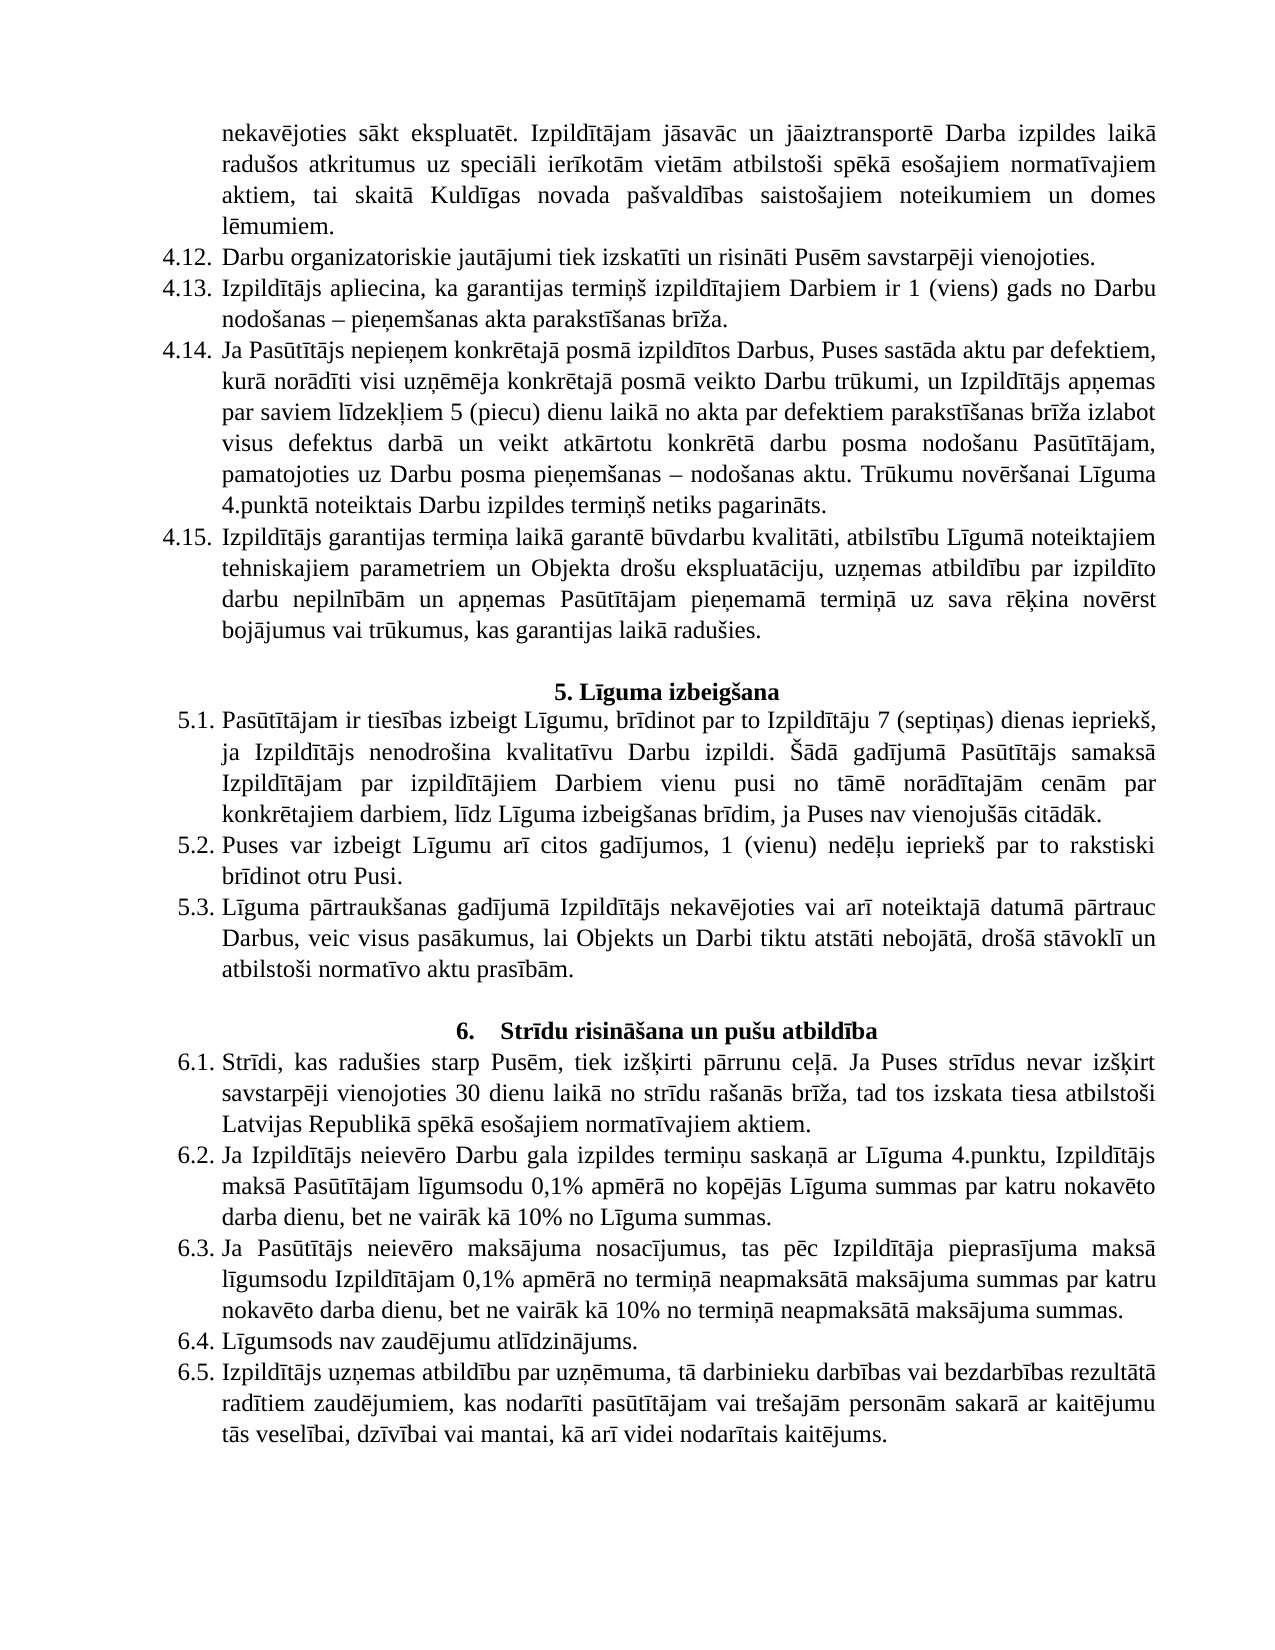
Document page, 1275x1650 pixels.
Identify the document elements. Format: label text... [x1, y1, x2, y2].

list Līguma izbeigšana [177, 677, 1157, 706]
list Strīdu risināšana un pušu atbildība [177, 1016, 1157, 1045]
list Izpildītājs garantijas termiņa laikā garantē būvdarbu kvalitāti, atbilstību Līgumā noteiktajiem tehniskajiem parametriem un Objekta drošu ekspluatāciju, uzņemas atbildību par izpildīto darbu nepilnībām un apņemas Pasūtītājam pieņemamā termiņā uz sava rēķina novērst bojājumus vai trūkumus, kas garantijas laikā radušies. [162, 522, 1157, 643]
list Darbu organizatoriskie jautājumi tiek izskatīti un risināti Pusēm savstarpēji vienojoties. [162, 242, 1157, 271]
list Ja Izpildītājs neievēro Darbu gala izpildes termiņu saskaņā ar Līguma 4.punktu, Izpildītājs maksā Pasūtītājam līgumsodu 0,1% apmērā no kopējās Līguma summas par katru nokavēto darba dienu, bet ne vairāk kā 10% no Līguma summas. [177, 1140, 1157, 1231]
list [162, 118, 1157, 240]
list Pasūtītājam ir tiesības izbeigt Līgumu, brīdinot par to Izpildītāju 7 (septiņas) dienas iepriekš, ja Izpildītājs nenodrošina kvalitatīvu Darbu izpildi. Šādā gadījumā Pasūtītājs samaksā Izpildītājam par izpildītājiem Darbiem vienu pusi no tāmē norādītajām cenām par konkrētajiem darbiem, līdz Līguma izbeigšanas brīdim, ja Puses nav vienojušās citādāk. [177, 706, 1157, 827]
list Līgumsods nav zaudējumu atlīdzinājums. [177, 1326, 1157, 1355]
list Izpildītājs apliecina, ka garantijas termiņš izpildītajiem Darbiem ir 1 (viens) gads no Darbu nodošanas – pieņemšanas akta parakstīšanas brīža. [162, 273, 1157, 333]
list Izpildītājs uzņemas atbildību par uzņēmuma, tā darbinieku darbības vai bezdarbības rezultātā radītiem zaudējumiem, kas nodarīti pasūtītājam vai trešajām personām sakarā ar kaitējumu tās veselībai, dzīvībai vai mantai, kā arī videi nodarītais kaitējums. [177, 1357, 1157, 1448]
list Līguma pārtraukšanas gadījumā Izpildītājs nekavējoties vai arī noteiktajā datumā pārtrauc Darbus, veic visus pasākumus, lai Objekts un Darbi tiktu atstāti nebojātā, drošā stāvoklī un atbilstoši normatīvo aktu prasībām. [177, 892, 1157, 983]
list Puses var izbeigt Līgumu arī citos gadījumos, 1 (vienu) nedēļu iepriekš par to rakstiski brīdinot otru Pusi. [177, 830, 1157, 889]
list Ja Pasūtītājs nepieņem konkrētajā posmā izpildītos Darbus, Puses sastāda aktu par defektiem, kurā norādīti visi uzņēmēja konkrētajā posmā veikto Darbu trūkumi, un Izpildītājs apņemas par saviem līdzekļiem 5 (piecu) dienu laikā no akta par defektiem parakstīšanas brīža izlabot visus defektus darbā un veikt atkārtotu konkrētā darbu posma nodošanu Pasūtītājam, pamatojoties uz Darbu posma pieņemšanas – nodošanas aktu. Trūkumu novēršanai Līguma 4.punktā noteiktais Darbu izpildes termiņš netiks pagarināts. [162, 335, 1157, 519]
list Ja Pasūtītājs neievēro maksājuma nosacījumus, tas pēc Izpildītāja pieprasījuma maksā līgumsodu Izpildītājam 0,1% apmērā no termiņā neapmaksātā maksājuma summas par katru nokavēto darba dienu, bet ne vairāk kā 10% no termiņā neapmaksātā maksājuma summas. [177, 1233, 1157, 1324]
list Strīdi, kas radušies starp Pusēm, tiek izšķirti pārrunu ceļā. Ja Puses strīdus nevar izšķirt savstarpēji vienojoties 30 dienu laikā no strīdu rašanās brīža, tad tos izskata tiesa atbilstoši Latvijas Republikā spēkā esošajiem normatīvajiem aktiem. [177, 1047, 1157, 1138]
